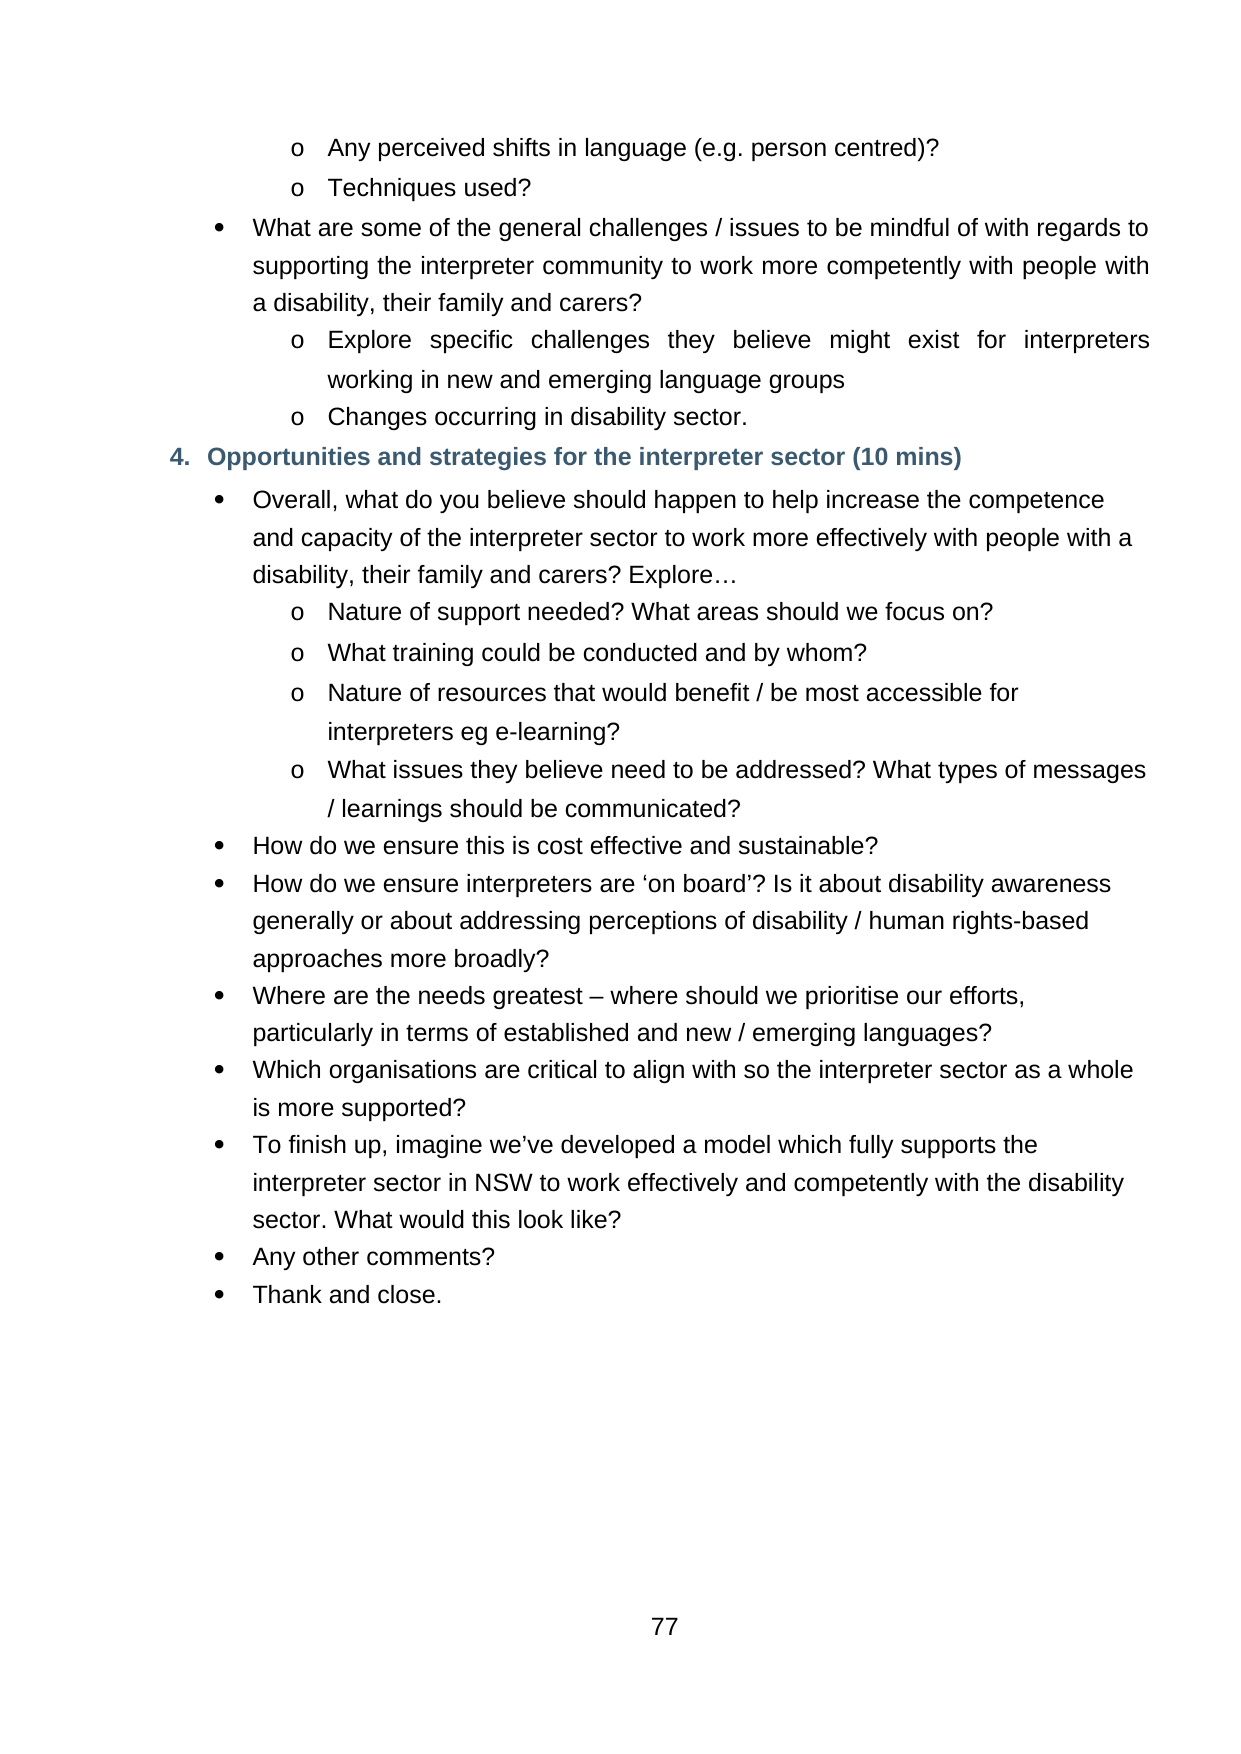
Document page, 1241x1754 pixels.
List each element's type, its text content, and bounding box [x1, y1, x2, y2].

list What training could be conducted and by whom? [290, 638, 1152, 668]
list Techniques used? [290, 173, 1152, 204]
list Opportunities and strategies for the interpreter sector (10 mins) [169, 442, 1152, 471]
list Thank and close. [215, 1280, 1152, 1308]
list To finish up, imagine we’ve developed a model which fully supports the interpreter sector in NSW to work effectively and competently with the disability sector. What would this look like? [215, 1130, 1152, 1234]
list Explore specific challenges they believe might exist for interpreters working in new and emerging language groups [290, 325, 1152, 393]
list How do we ensure interpreters are ‘on board’? Is it about disability awareness generally or about addressing perceptions of disability / human rights-based approaches more broadly? [215, 869, 1152, 972]
list What issues they believe need to be addressed? What types of messages / learnings should be communicated? [290, 754, 1152, 823]
list Nature of resources that would benefit / be most accessible for interpreters eg e-learning? [290, 678, 1152, 746]
list Nature of support needed? What areas should we focus on? [290, 597, 1152, 628]
list Any other comments? [215, 1242, 1152, 1271]
list Where are the needs greatest – where should we prioritise our efforts, particularly in terms of established and new / emerging languages? [215, 981, 1152, 1047]
list Overall, what do you believe should happen to help increase the competence and capacity of the interpreter sector to work more effectively with people with a disability, their family and carers? Explore… [215, 485, 1152, 589]
list Which organisations are critical to align with so the interpreter sector as a whole is more supported? [215, 1056, 1152, 1122]
list What are some of the general challenges / issues to be mindful of with regards to supporting the interpreter community to work more competently with people with a disability, their family and carers? [215, 213, 1152, 317]
list How do we ensure this is cost effective and sustainable? [215, 831, 1152, 860]
list Changes occurring in disability sector. [290, 402, 1152, 433]
list Any perceived shifts in language (e.g. person centred)? [290, 133, 1152, 164]
